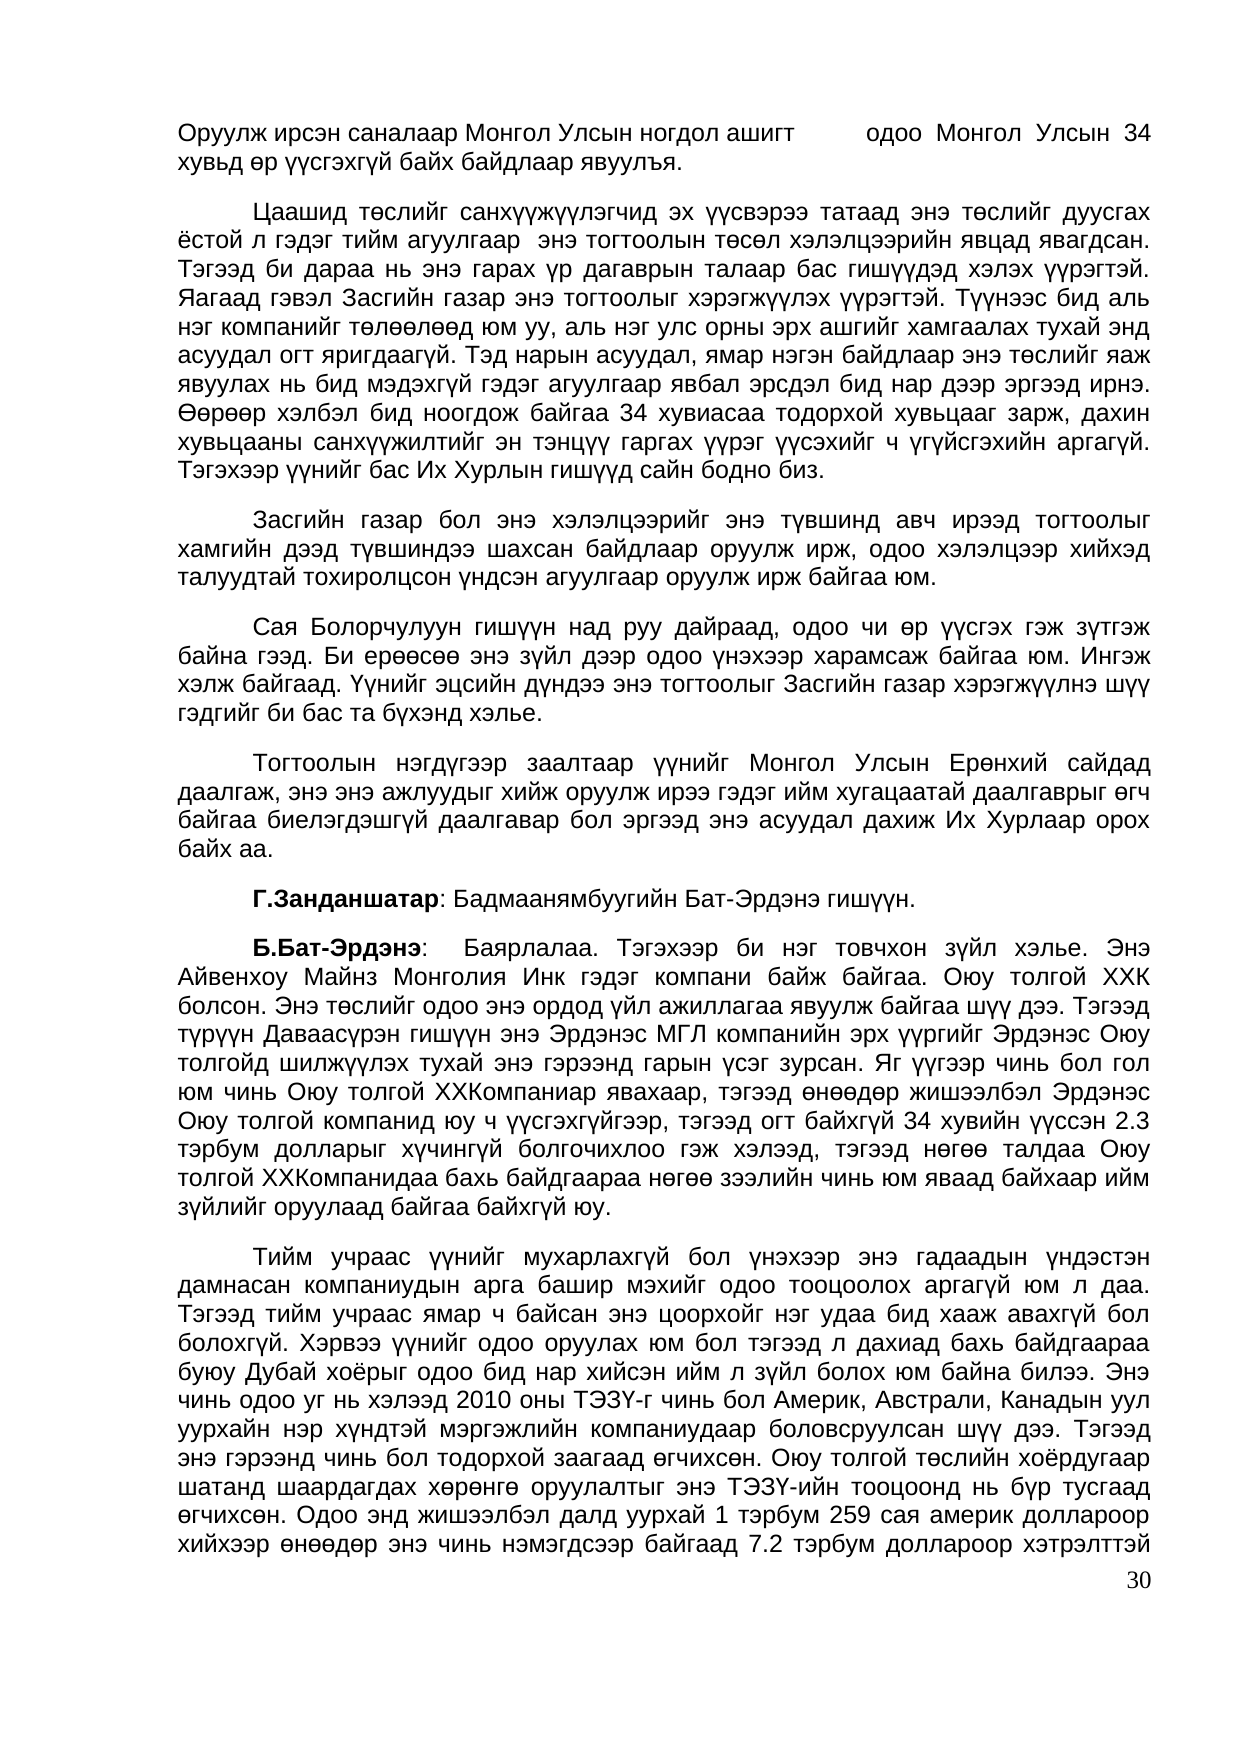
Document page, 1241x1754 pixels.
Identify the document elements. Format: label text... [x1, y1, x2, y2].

text Засгийн газар бол энэ хэлэлцээрийг энэ түвшинд авч ирээд тогтоолыг хамгийн дээд түвшиндээ шахсан байдлаар оруулж ирж, одоо хэлэлцээр хийхэд талуудтай тохиролцсон үндсэн агуулгаар оруулж ирж байгаа юм. [177, 505, 1152, 591]
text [177, 118, 1152, 176]
text Сая Болорчулуун гишүүн над руу дайраад, одоо чи өр үүсгэх гэж зүтгэж байна гээд. Би ерөөсөө энэ зүйл дээр одоо үнэхээр харамсаж байгаа юм. Ингэж хэлж байгаад. Үүнийг эцсийн дүндээ энэ тогтоолыг Засгийн газар хэрэгжүүлнэ шүү гэдгийг би бас та бүхэнд хэлье. [177, 612, 1152, 727]
text Г.Занданшатар: Бадмаанямбуугийн Бат-Эрдэнэ гишүүн. [177, 883, 1152, 912]
text Тогтоолын нэгдүгээр заалтаар үүнийг Монгол Улсын Ерөнхий сайдад даалгаж, энэ энэ ажлуудыг хийж оруулж ирээ гэдэг ийм хугацаатай даалгаврыг өгч байгаа биелэгдэшгүй даалгавар бол эргээд энэ асуудал дахиж Их Хурлаар орох байх аа. [177, 748, 1152, 863]
text Б.Бат-Эрдэнэ: Баярлалаа. Тэгэхээр би нэг товчхон зүйл хэлье. Энэ Айвенхоу Майнз Монголия Инк гэдэг компани байж байгаа. Оюу толгой ХХК болсон. Энэ төслийг одоо энэ ордод үйл ажиллагаа явуулж байгаа шүү дээ. Тэгээд түрүүн Даваасүрэн гишүүн энэ Эрдэнэс МГЛ компанийн эрх үүргийг Эрдэнэс Оюу толгойд шилжүүлэх тухай энэ гэрээнд гарын үсэг зурсан. Яг үүгээр чинь бол гол юм чинь Оюу толгой ХХКомпаниар явахаар, тэгээд өнөөдөр жишээлбэл Эрдэнэс Оюу толгой компанид юу ч үүсгэхгүйгээр, тэгээд огт байхгүй 34 хувийн үүссэн 2.3 тэрбум долларыг хүчингүй болгочихлоо гэж хэлээд, тэгээд нөгөө талдаа Оюу толгой ХХКомпанидаа бахь байдгаараа нөгөө зээлийн чинь юм яваад байхаар ийм зүйлийг оруулаад байгаа байхгүй юу. [177, 933, 1152, 1221]
text Цаашид төслийг санхүүжүүлэгчид эх үүсвэрээ татаад энэ төслийг дуусгах ёстой л гэдэг тийм агуулгаар энэ тогтоолын төсөл хэлэлцээрийн явцад явагдсан. Тэгээд би дараа нь энэ гарах үр дагаврын талаар бас гишүүдэд хэлэх үүрэгтэй. Яагаад гэвэл Засгийн газар энэ тогтоолыг хэрэгжүүлэх үүрэгтэй. Түүнээс бид аль нэг компанийг төлөөлөөд юм уу, аль нэг улс орны эрх ашгийг хамгаалах тухай энд асуудал огт яригдаагүй. Тэд нарын асуудал, ямар нэгэн байдлаар энэ төслийг яаж явуулах нь бид мэдэхгүй гэдэг агуулгаар явбал эрсдэл бид нар дээр эргээд ирнэ. Өөрөөр хэлбэл бид ноогдож байгаа 34 хувиасаа тодорхой хувьцааг зарж, дахин хувьцааны санхүүжилтийг эн тэнцүү гаргах үүрэг үүсэхийг ч үгүйсгэхийн аргагүй. Тэгэхээр үүнийг бас Их Хурлын гишүүд сайн бодно биз. [177, 196, 1152, 484]
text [177, 1241, 1152, 1558]
